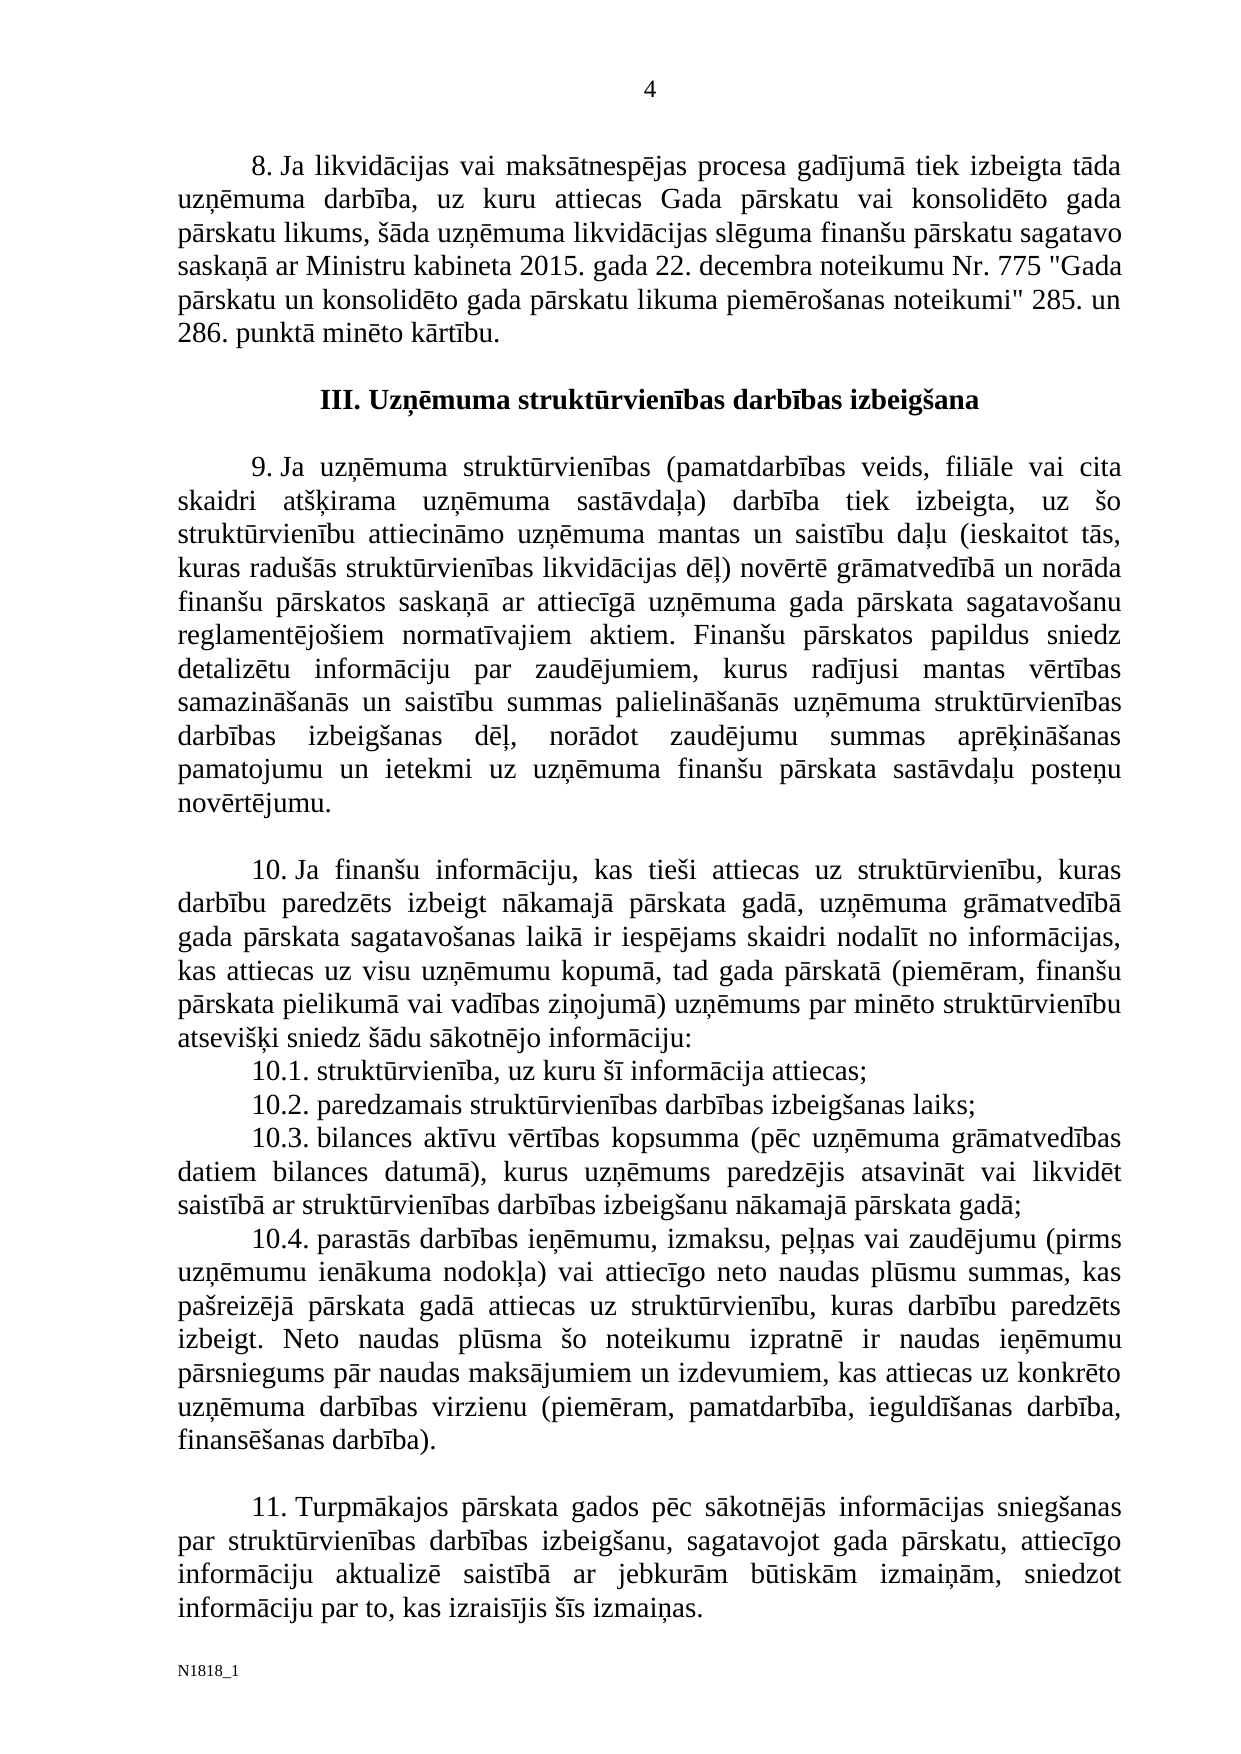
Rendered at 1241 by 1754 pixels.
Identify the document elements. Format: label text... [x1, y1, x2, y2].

text 9. Ja uzņēmuma struktūrvienības (pamatdarbības veids, filiāle vai cita skaidri atšķirama uzņēmuma sastāvdaļa) darbība tiek izbeigta, uz šo struktūrvienību attiecināmo uzņēmuma mantas un saistību daļu (ieskaitot tās, kuras radušās struktūrvienības likvidācijas dēļ) novērtē grāmatvedībā un norāda finanšu pārskatos saskaņā ar attiecīgā uzņēmuma gada pārskata sagatavošanu reglamentējošiem normatīvajiem aktiem. Finanšu pārskatos papildus sniedz detalizētu informāciju par zaudējumiem, kurus radījusi mantas vērtības samazināšanās un saistību summas palielināšanās uzņēmuma struktūrvienības darbības izbeigšanas dēļ, norādot zaudējumu summas aprēķināšanas pamatojumu un ietekmi uz uzņēmuma finanšu pārskata sastāvdaļu posteņu novērtējumu. [177, 449, 1122, 818]
text 10.3. bilances aktīvu vērtības kopsumma (pēc uzņēmuma grāmatvedības datiem bilances datumā), kurus uzņēmums paredzējis atsavināt vai likvidēt saistībā ar struktūrvienības darbības izbeigšanu nākamajā pārskata gadā; [177, 1120, 1122, 1221]
text 11. Turpmākajos pārskata gados pēc sākotnējās informācijas sniegšanas par struktūrvienības darbības izbeigšanu, sagatavojot gada pārskatu, attiecīgo informāciju aktualizē saistībā ar jebkurām būtiskām izmaiņām, sniedzot informāciju par to, kas izraisījis šīs izmaiņas. [177, 1489, 1122, 1623]
text 10. Ja finanšu informāciju, kas tieši attiecas uz struktūrvienību, kuras darbību paredzēts izbeigt nākamajā pārskata gadā, uzņēmuma grāmatvedībā gada pārskata sagatavošanas laikā ir iespējams skaidri nodalīt no informācijas, kas attiecas uz visu uzņēmumu kopumā, tad gada pārskatā (piemēram, finanšu pārskata pielikumā vai vadības ziņojumā) uzņēmums par minēto struktūrvienību atsevišķi sniedz šādu sākotnējo informāciju: [177, 852, 1122, 1053]
text 10.1. struktūrvienība, uz kuru šī informācija attiecas; [177, 1053, 1122, 1087]
text 10.4. parastās darbības ieņēmumu, izmaksu, peļņas vai zaudējumu (pirms uzņēmumu ienākuma nodokļa) vai attiecīgo neto naudas plūsmu summas, kas pašreizējā pārskata gadā attiecas uz struktūrvienību, kuras darbību paredzēts izbeigt. Neto naudas plūsma šo noteikumu izpratnē ir naudas ieņēmumu pārsniegums pār naudas maksājumiem un izdevumiem, kas attiecas uz konkrēto uzņēmuma darbības virzienu (piemēram, pamatdarbība, ieguldīšanas darbība, finansēšanas darbība). [177, 1221, 1122, 1456]
text 8. Ja likvidācijas vai maksātnespējas procesa gadījumā tiek izbeigta tāda uzņēmuma darbība, uz kuru attiecas Gada pārskatu vai konsolidēto gada pārskatu likums, šāda uzņēmuma likvidācijas slēguma finanšu pārskatu sagatavo saskaņā ar Ministru kabineta 2015. gada 22. decembra noteikumu Nr. 775 "Gada pārskatu un konsolidēto gada pārskatu likuma piemērošanas noteikumi" 285. un 286. punktā minēto kārtību. [177, 148, 1122, 349]
text III. Uzņēmuma struktūrvienības darbības izbeigšana [177, 382, 1122, 416]
text 10.2. paredzamais struktūrvienības darbības izbeigšanas laiks; [177, 1087, 1122, 1120]
